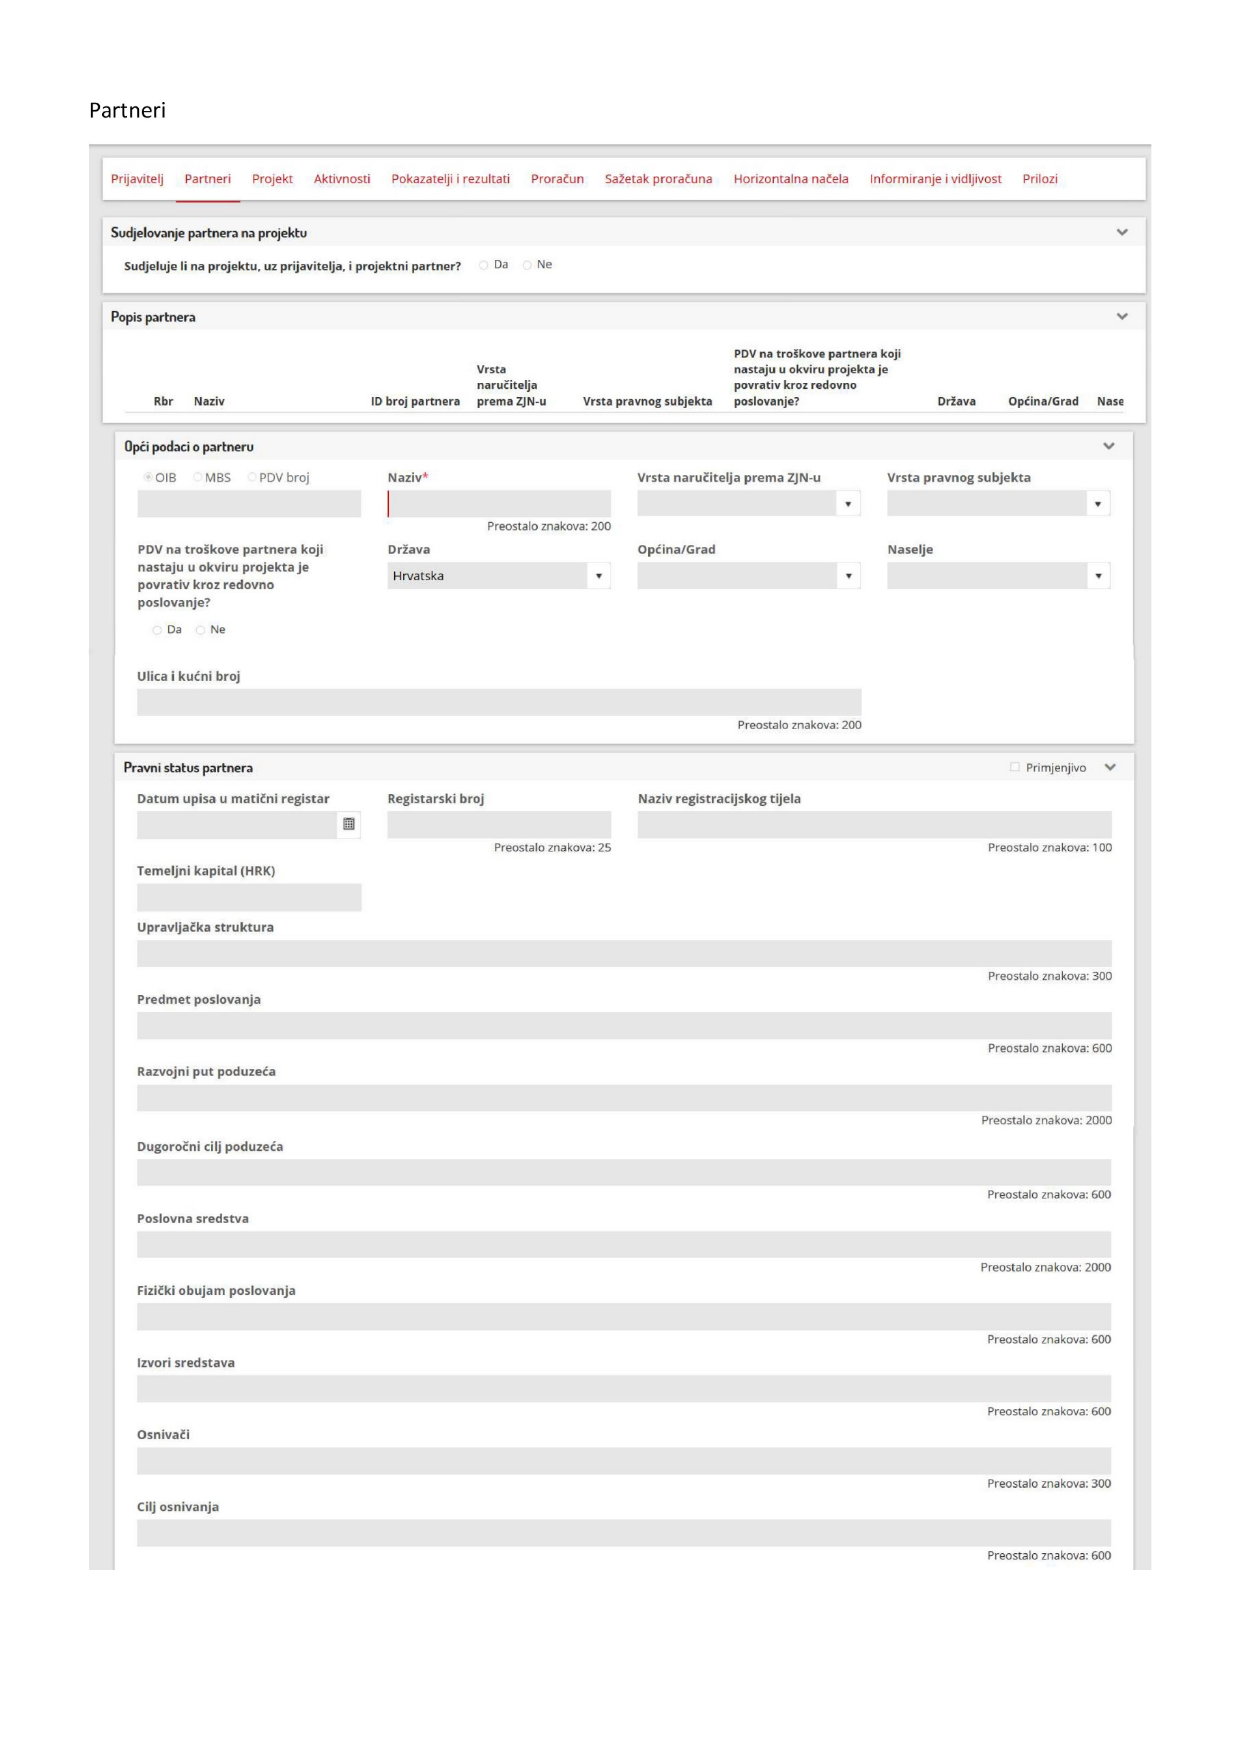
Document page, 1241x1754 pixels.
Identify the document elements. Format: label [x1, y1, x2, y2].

picture [88, 88, 1152, 1570]
